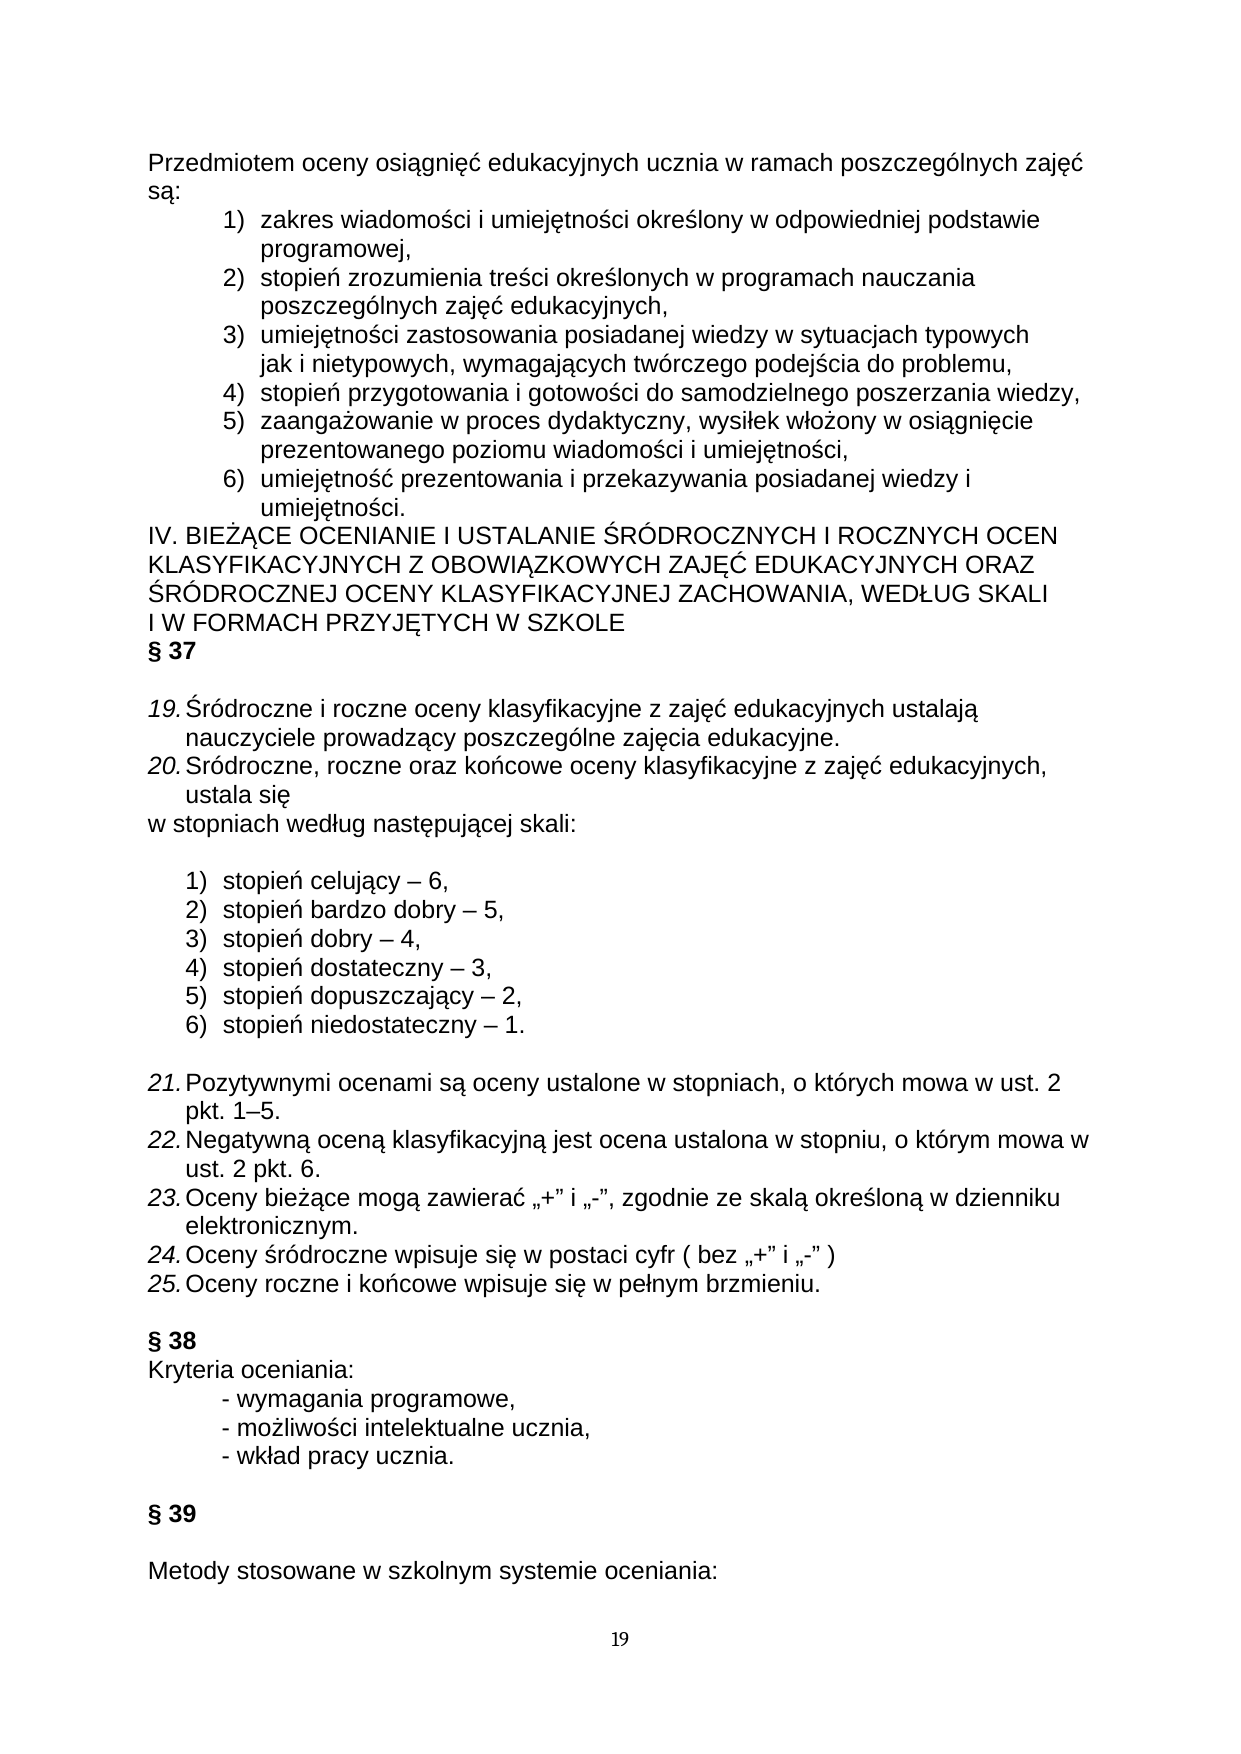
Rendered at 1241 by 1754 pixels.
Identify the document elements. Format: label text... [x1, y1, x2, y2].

list Pozytywnymi ocenami są oceny ustalone w stopniach, o których mowa w ust. 2 pkt. 1–5. [148, 1068, 1093, 1125]
list Oceny bieżące mogą zawierać „+” i „-”, zgodnie ze skalą określoną w dzienniku elektronicznym. [148, 1183, 1093, 1240]
list stopień dopuszczający – 2, [185, 981, 1093, 1010]
list stopień zrozumienia treści określonych w programach nauczania poszczególnych zajęć edukacyjnych, [223, 263, 1093, 320]
list Śródroczne i roczne oceny klasyfikacyjne z zajęć edukacyjnych ustalają nauczyciele prowadzący poszczególne zajęcia edukacyjne. [148, 694, 1093, 751]
text - możliwości intelektualne ucznia, [148, 1413, 1093, 1441]
list Oceny roczne i końcowe wpisuje się w pełnym brzmieniu. [148, 1269, 1093, 1298]
text - wkład pracy ucznia. [148, 1441, 1093, 1470]
list stopień celujący – 6, [185, 866, 1093, 895]
list stopień dostateczny – 3, [185, 953, 1093, 981]
list stopień niedostateczny – 1. [185, 1010, 1093, 1039]
list Sródroczne, roczne oraz końcowe oceny klasyfikacyjne z zajęć edukacyjnych, ustala się [148, 751, 1093, 809]
list umiejętność prezentowania i przekazywania posiadanej wiedzy i umiejętności. [223, 464, 1093, 521]
list Oceny śródroczne wpisuje się w postaci cyfr ( bez „+” i „-” ) [148, 1240, 1093, 1269]
text IV. BIEŻĄCE OCENIANIE I USTALANIE ŚRÓDROCZNYCH I ROCZNYCH OCEN KLASYFIKACYJNYCH Z OBOWIĄZKOWYCH ZAJĘĆ EDUKACYJNYCH ORAZ ŚRÓDROCZNEJ OCENY KLASYFIKACYJNEJ ZACHOWANIA, WEDŁUG SKALI I W FORMACH PRZYJĘTYCH W SZKOLE [148, 521, 1093, 636]
text § 37 [148, 636, 1093, 665]
text - wymagania programowe, [148, 1384, 1093, 1413]
text Metody stosowane w szkolnym systemie oceniania: [148, 1556, 1093, 1585]
list Negatywną oceną klasyfikacyjną jest ocena ustalona w stopniu, o którym mowa w ust. 2 pkt. 6. [148, 1125, 1093, 1183]
text § 38 [148, 1326, 1093, 1355]
text Kryteria oceniania: [148, 1355, 1093, 1384]
list zaangażowanie w proces dydaktyczny, wysiłek włożony w osiągnięcie prezentowanego poziomu wiadomości i umiejętności, [223, 406, 1093, 464]
list stopień dobry – 4, [185, 924, 1093, 953]
list stopień bardzo dobry – 5, [185, 895, 1093, 924]
list zakres wiadomości i umiejętności określony w odpowiedniej podstawie programowej, [223, 205, 1093, 263]
list stopień przygotowania i gotowości do samodzielnego poszerzania wiedzy, [223, 378, 1093, 406]
text § 39 [148, 1499, 1093, 1528]
list umiejętności zastosowania posiadanej wiedzy w sytuacjach typowych jak i nietypowych, wymagających twórczego podejścia do problemu, [223, 320, 1093, 378]
text w stopniach według następującej skali: [148, 809, 1093, 838]
text Przedmiotem oceny osiągnięć edukacyjnych ucznia w ramach poszczególnych zajęć są: [148, 148, 1093, 205]
